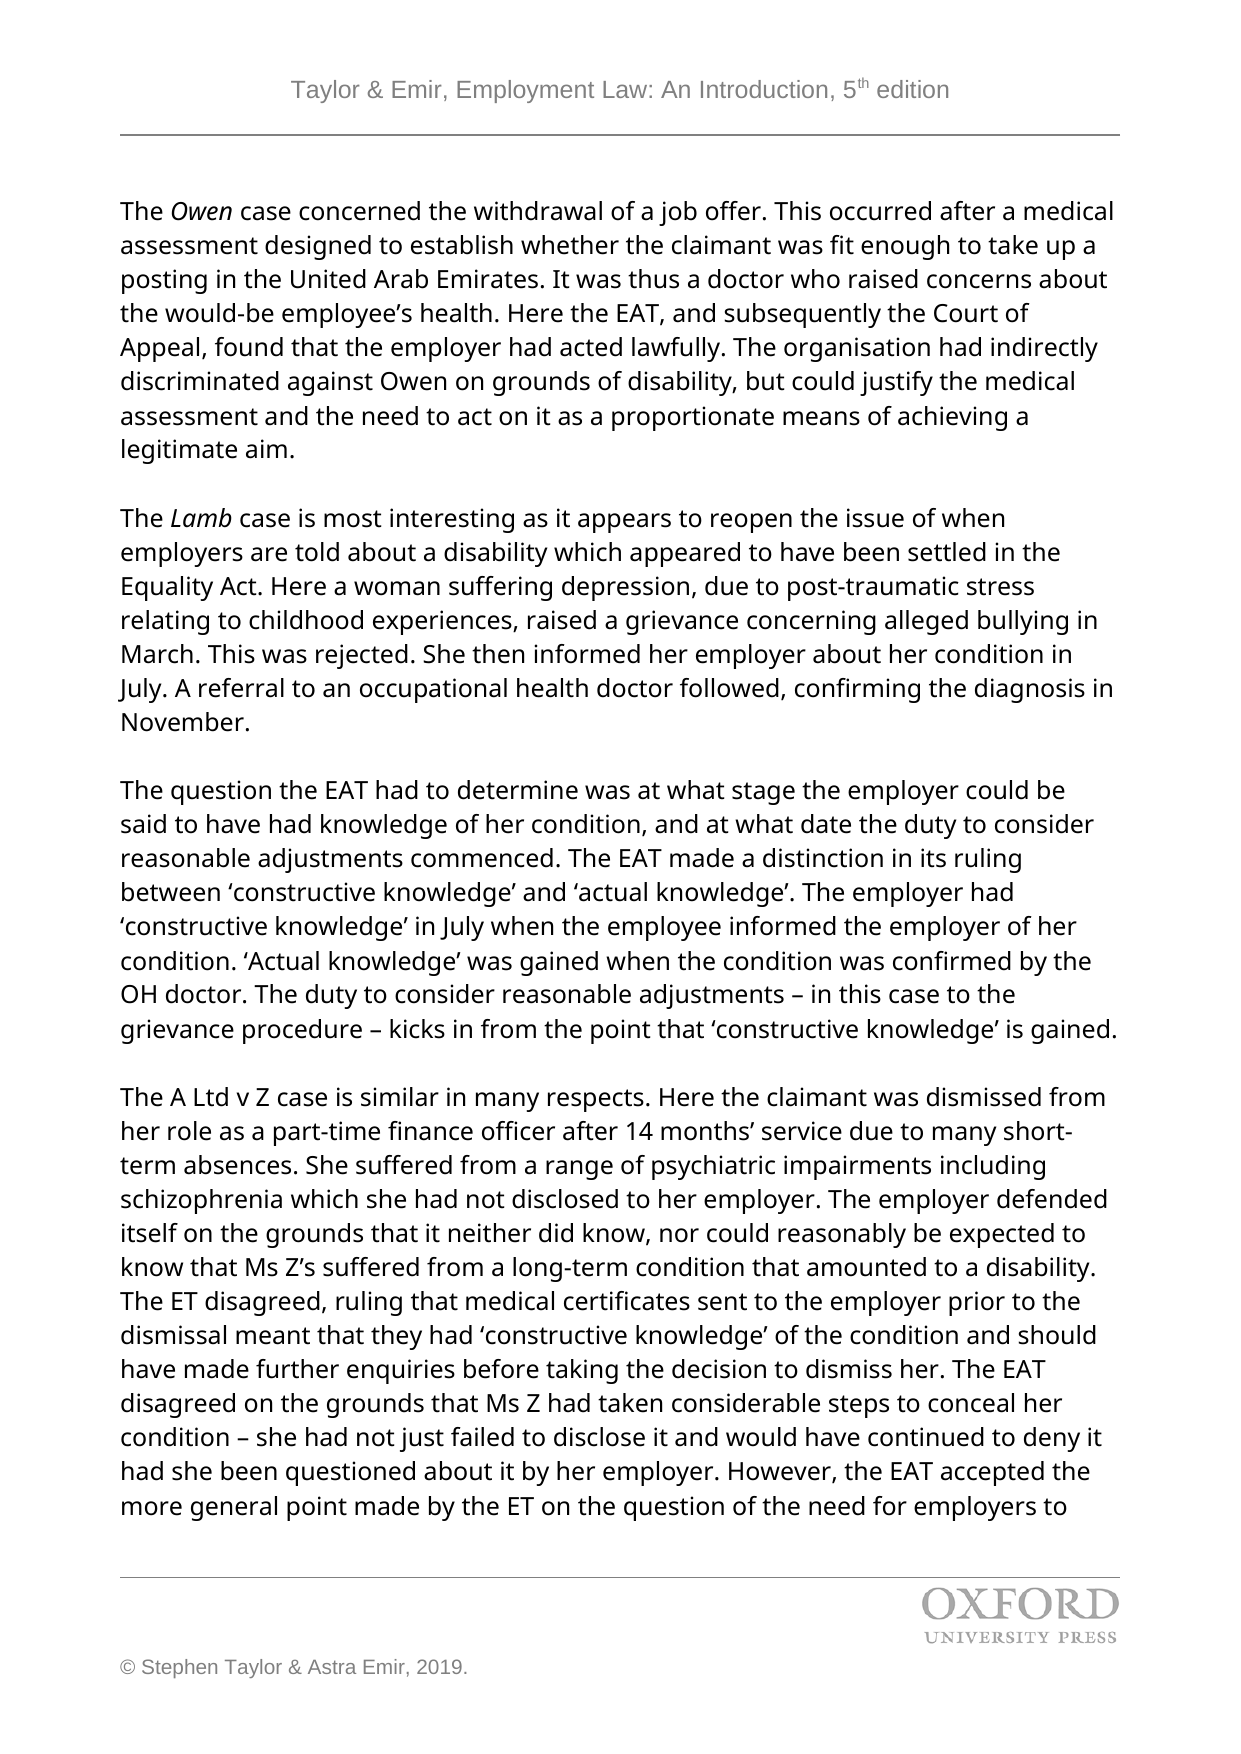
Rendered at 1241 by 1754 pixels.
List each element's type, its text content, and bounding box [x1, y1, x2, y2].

text The question the EAT had to determine was at what stage the employer could be said to have had knowledge of her condition, and at what date the duty to consider reasonable adjustments commenced. The EAT made a distinction in its ruling between ‘constructive knowledge’ and ‘actual knowledge’. The employer had ‘constructive knowledge’ in July when the employee informed the employer of her condition. ‘Actual knowledge’ was gained when the condition was confirmed by the OH doctor. The duty to consider reasonable adjustments – in this case to the grievance procedure – kicks in from the point that ‘constructive knowledge’ is gained. [120, 773, 1120, 1045]
text The Lamb case is most interesting as it appears to reopen the issue of when employers are told about a disability which appeared to have been settled in the Equality Act. Here a woman suffering depression, due to post-traumatic stress relating to childhood experiences, raised a grievance concerning alleged bullying in March. This was rejected. She then informed her employer about her condition in July. A referral to an occupational health doctor followed, confirming the diagnosis in November. [120, 500, 1120, 739]
text The Owen case concerned the withdrawal of a job offer. This occurred after a medical assessment designed to establish whether the claimant was fit enough to take up a posting in the United Arab Emirates. It was thus a doctor who raised concerns about the would-be employee’s health. Here the EAT, and subsequently the Court of Appeal, found that the employer had acted lawfully. The organisation had indirectly discriminated against Owen on grounds of disability, but could justify the medical assessment and the need to act on it as a proportionate means of achieving a legitimate aim. [120, 194, 1120, 466]
picture [920, 1580, 1121, 1655]
